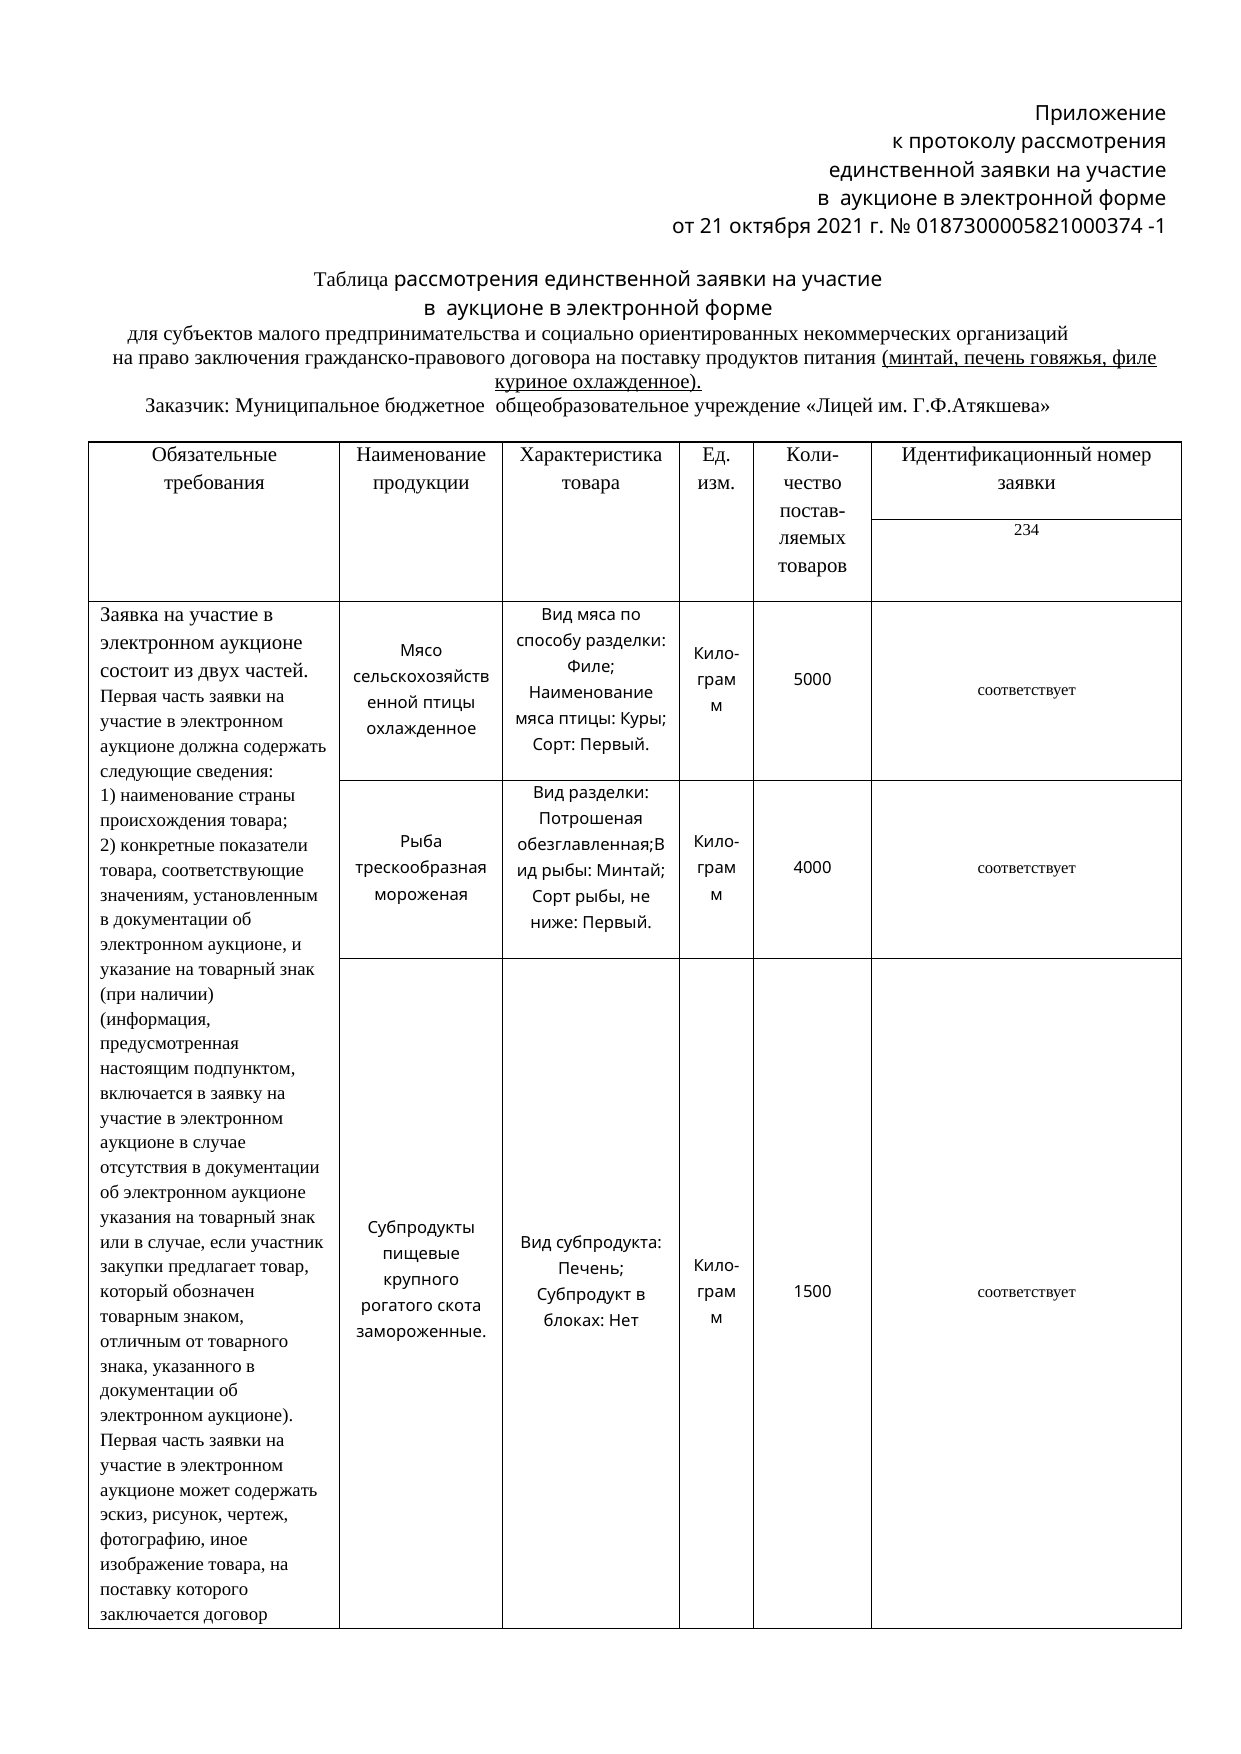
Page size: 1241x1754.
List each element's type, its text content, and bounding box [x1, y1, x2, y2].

table_header Коли-чество постав-ляемых товаров [754, 443, 871, 601]
table_header Наименование продукции [340, 443, 502, 601]
table_cell 4000 [754, 781, 871, 958]
text на право заключения гражданско-правового договора на поставку продуктов питания (минтай, печень говяжья, филе куриное охлажденное). [29, 345, 1166, 393]
text к протоколу рассмотрения [29, 126, 1166, 155]
table_cell соответствует [872, 602, 1181, 779]
table_cell Субпродукты пищевые крупного рогатого скота замороженные. [340, 959, 502, 1627]
table_cell соответствует [872, 781, 1181, 958]
table_cell Кило-грамм [680, 959, 753, 1627]
table_header Обязательные требования [89, 443, 339, 601]
table_cell Мясо сельскохозяйственной птицы охлажденное [340, 602, 502, 779]
table_cell Вид субпродукта: Печень; Субпродукт в блоках: Нет [503, 959, 679, 1627]
text для субъектов малого предпринимательства и социально ориентированных некоммерческих организаций [29, 321, 1166, 345]
table_cell Кило-грамм [680, 781, 753, 958]
text от 21 октября 2021 г. № 0187300005821000374 -1 [29, 212, 1166, 240]
table_header Характеристика товара [503, 443, 679, 601]
table_cell Вид мяса по способу разделки: Филе; Наименование мяса птицы: Куры; Сорт: Первый. [503, 602, 679, 779]
text Таблица рассмотрения единственной заявки на участие [29, 264, 1166, 293]
table_header Ед. изм. [680, 443, 753, 601]
table_cell 1500 [754, 959, 871, 1627]
text в аукционе в электронной форме [29, 293, 1166, 321]
table_cell 5000 [754, 602, 871, 779]
text единственной заявки на участие [29, 155, 1166, 183]
table_header Идентификационный номер заявки [872, 443, 1181, 518]
table_cell Рыба трескообразная мороженая [340, 781, 502, 958]
list Заказчик: Муниципальное бюджетное общеобразовательное учреждение «Лицей им. Г.Ф.Атякшева» [29, 393, 1166, 417]
text Приложение [0, 98, 1166, 126]
table_cell Вид разделки: Потрошеная обезглавленная;Вид рыбы: Минтай; Сорт рыбы, не ниже: Первый. [503, 781, 679, 958]
table_cell соответствует [872, 959, 1181, 1627]
text в аукционе в электронной форме [29, 183, 1166, 212]
table_cell Кило-грамм [680, 602, 753, 779]
table_cell Заявка на участие в электронном аукционе состоит из двух частей. Первая часть заявки на участие в электронном аукционе должна содержать следующие сведения: 1) наименование страны происхождения товара; 2) конкретные показатели товара, соответствующие значениям, установленным в документации об электронном аукционе, и указание на товарный знак (при наличии) (информация, предусмотренная настоящим подпунктом, включается в заявку на участие в электронном аукционе в случае отсутствия в документации об электронном аукционе указания на товарный знак или в случае, если участник закупки предлагает товар, который обозначен товарным знаком, отличным от товарного знака, указанного в документации об электронном аукционе). Первая часть заявки на участие в электронном аукционе может содержать эскиз, рисунок, чертеж, фотографию, иное изображение товара, на поставку которого заключается договор [89, 602, 339, 1627]
table_cell 234 [872, 520, 1181, 601]
